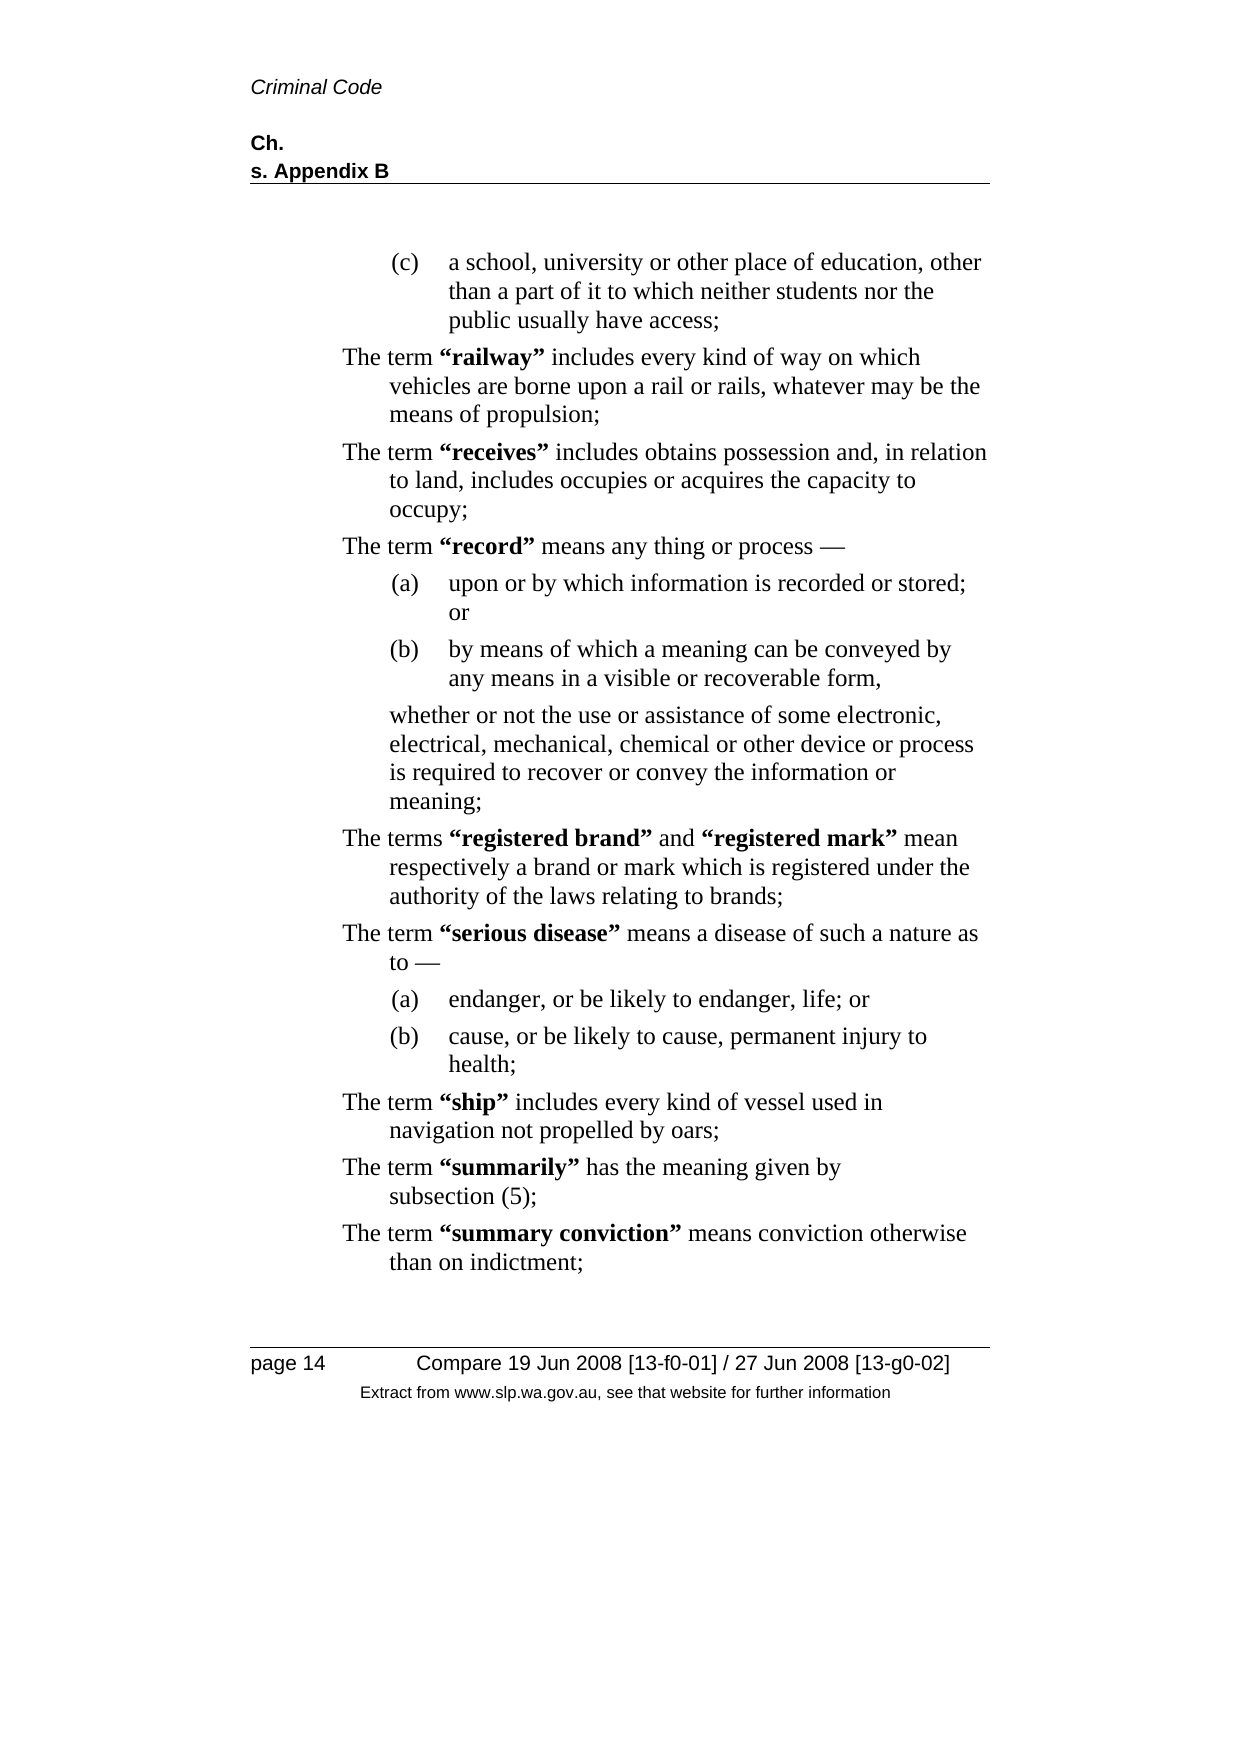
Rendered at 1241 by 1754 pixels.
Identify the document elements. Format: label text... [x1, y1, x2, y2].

text The term “summary conviction” means conviction otherwise than on indictment; [250, 1218, 990, 1276]
text The term “serious disease” means a disease of such a nature as to — [250, 918, 990, 975]
text (b) cause, or be likely to cause, permanent injury to health; [250, 1021, 990, 1078]
text (c) a school, university or other place of education, other than a part of it to which neither students nor the public usually have access; [250, 247, 990, 334]
text (b) by means of which a meaning can be conveyed by any means in a visible or recoverable form, [250, 634, 990, 692]
text The term “record” means any thing or process — [250, 531, 990, 560]
text (a) endanger, or be likely to endanger, life; or [250, 984, 990, 1012]
text (a) upon or by which information is recorded or stored; or [250, 568, 990, 626]
text The term “receives” includes obtains possession and, in relation to land, includes occupies or acquires the capacity to occupy; [250, 437, 990, 523]
text whether or not the use or assistance of some electronic, electrical, mechanical, chemical or other device or process is required to recover or convey the information or meaning; [250, 700, 990, 815]
text The term “summarily” has the meaning given by subsection (5); [250, 1152, 990, 1210]
text The term “railway” includes every kind of way on which vehicles are borne upon a rail or rails, whatever may be the means of propulsion; [250, 342, 990, 428]
text The term “ship” includes every kind of vessel used in navigation not propelled by oars; [250, 1087, 990, 1144]
text The terms “registered brand” and “registered mark” mean respectively a brand or mark which is registered under the authority of the laws relating to brands; [250, 823, 990, 909]
